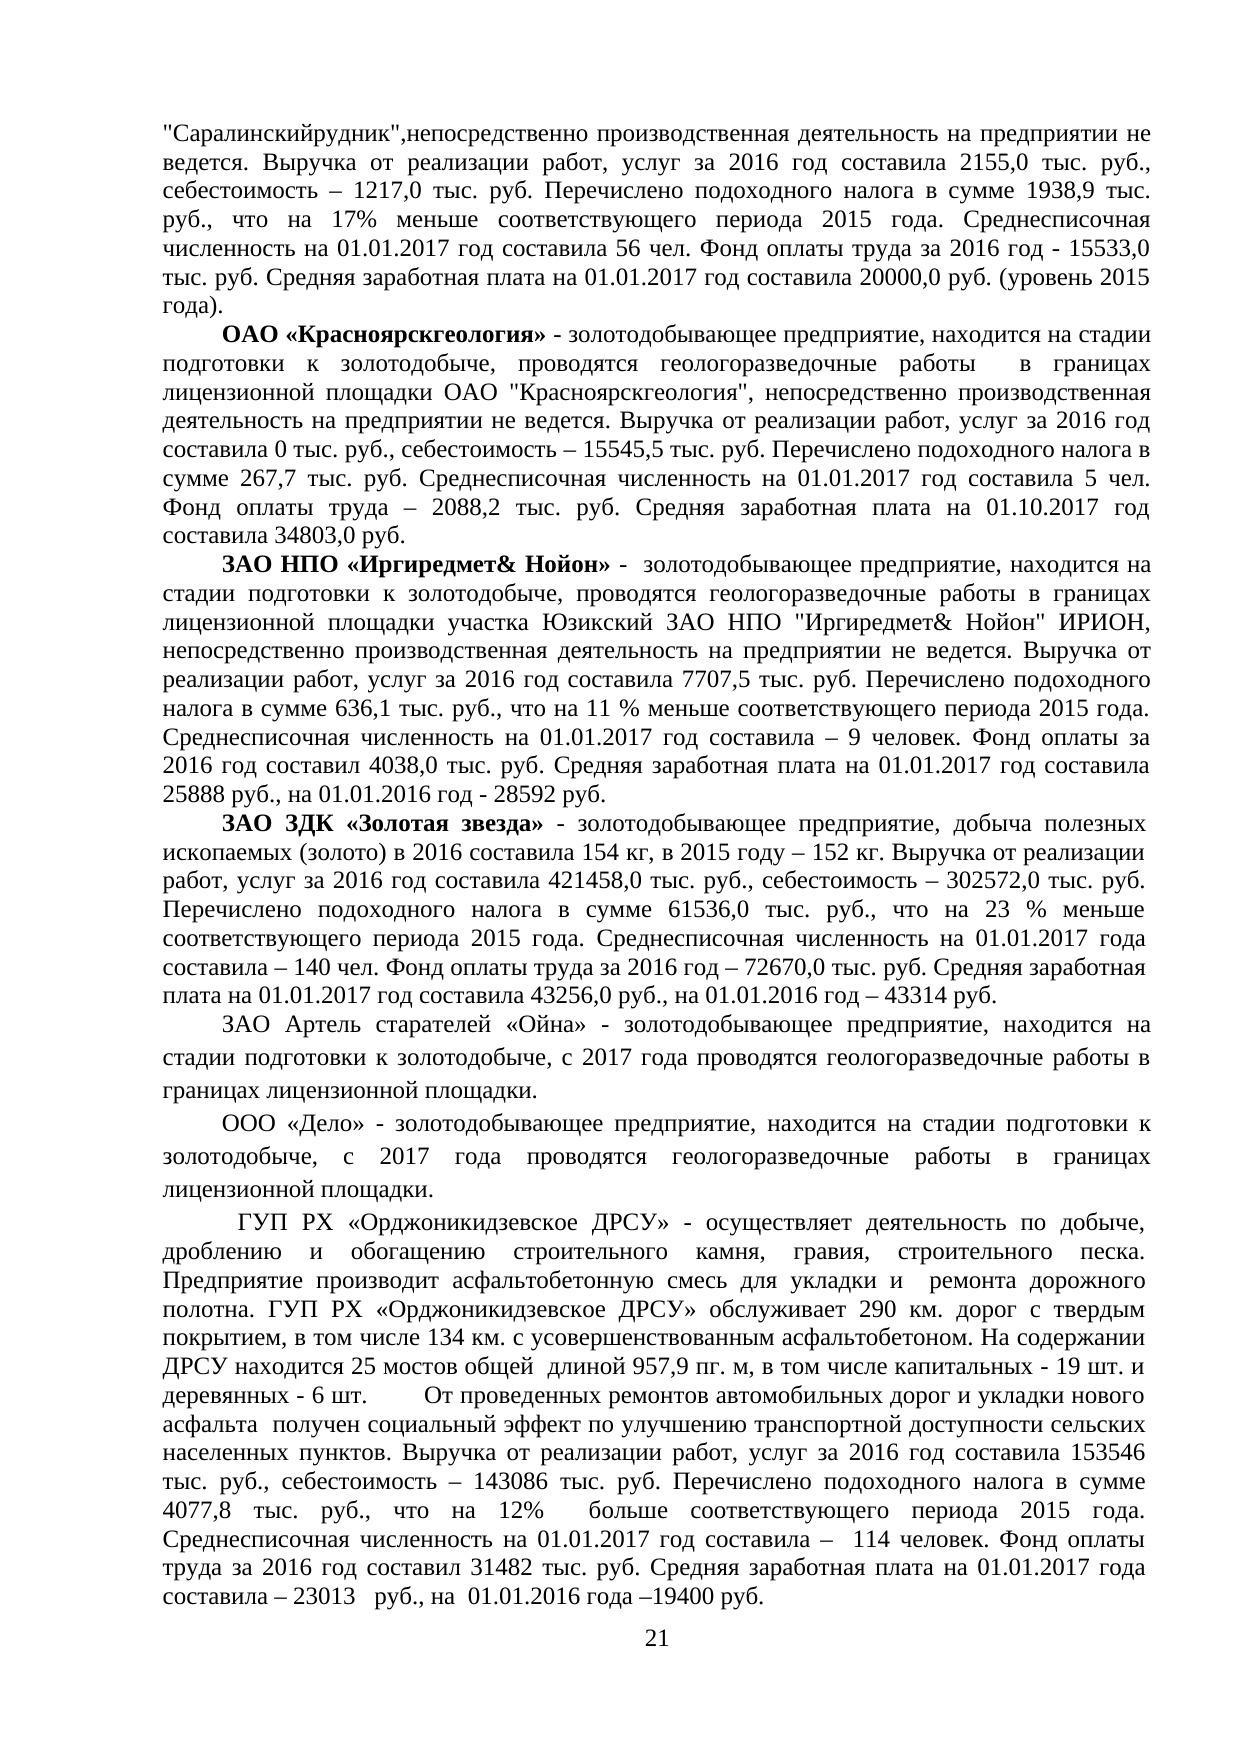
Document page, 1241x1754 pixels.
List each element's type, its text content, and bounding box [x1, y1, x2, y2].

text ООО «Дело» - золотодобывающее предприятие, находится на стадии подготовки к золотодобыче, с 2017 года проводятся геологоразведочные работы в границах лицензионной площадки. [162, 1108, 1152, 1203]
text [162, 118, 1152, 319]
text ЗАО Артель старателей «Ойна» - золотодобывающее предприятие, находится на стадии подготовки к золотодобыче, с 2017 года проводятся геологоразведочные работы в границах лицензионной площадки. [162, 1009, 1152, 1104]
text ГУП РХ «Орджоникидзевское ДРСУ» - осуществляет деятельность по добыче, дроблению и обогащению строительного камня, гравия, строительного песка. Предприятие производит асфальтобетонную смесь для укладки и ремонта дорожного полотна. ГУП РХ «Орджоникидзевское ДРСУ» обслуживает дорог с твердым покрытием, в том числе с усовершенствованным асфальтобетоном. На содержании ДРСУ находится 25 мостов общей длиной 957,9 пг. м, в том числе капитальных - 19 шт. и деревянных - 6 шт. От проведенных ремонтов автомобильных дорог и укладки нового асфальта получен социальный эффект по улучшению транспортной доступности сельских населенных пунктов. Выручка от реализации работ, услуг за 2016 год составила 153546 тыс. руб., себестоимость – 143086 тыс. руб. Перечислено подоходного налога в сумме 4077,8 тыс. руб., что на 12% больше соответствующего периода 2015 года. Среднесписочная численность на 01.01.2017 год составила – 114 человек. Фонд оплаты труда за 2016 год составил 31482 тыс. руб. Средняя заработная плата на 01.01.2017 года составила – 23013 руб., на 01.01.2016 года –19400 руб. [162, 1207, 1147, 1610]
text ЗАО ЗДК «Золотая звезда» - золотодобывающее предприятие, добыча полезных ископаемых (золото) в 2016 составила , в 2015 году – . Выручка от реализации работ, услуг за 2016 год составила 421458,0 тыс. руб., себестоимость – 302572,0 тыс. руб. Перечислено подоходного налога в сумме 61536,0 тыс. руб., что на 23 % меньше соответствующего периода 2015 года. Среднесписочная численность на 01.01.2017 года составила – 140 чел. Фонд оплаты труда за 2016 год – 72670,0 тыс. руб. Средняя заработная плата на 01.01.2017 год составила 43256,0 руб., на 01.01.2016 год – 43314 руб. [162, 808, 1147, 1009]
text ЗАО НПО «Иргиредмет& Нойон» - золотодобывающее предприятие, находится на стадии подготовки к золотодобыче, проводятся геологоразведочные работы в границах лицензионной площадки участка Юзикский ЗАО НПО "Иргиредмет& Нойон" ИРИОН, непосредственно производственная деятельность на предприятии не ведется. Выручка от реализации работ, услуг за 2016 год составила 7707,5 тыс. руб. Перечислено подоходного налога в сумме 636,1 тыс. руб., что на 11 % меньше соответствующего периода 2015 года. Среднесписочная численность на 01.01.2017 год составила – 9 человек. Фонд оплаты за 2016 год составил 4038,0 тыс. руб. Средняя заработная плата на 01.01.2017 год составила 25888 руб., на 01.01.2016 год - 28592 руб. [162, 549, 1152, 808]
text ОАО «Красноярскгеология» - золотодобывающее предприятие, находится на стадии подготовки к золотодобыче, проводятся геологоразведочные работы в границах лицензионной площадки ОАО "Красноярскгеология", непосредственно производственная деятельность на предприятии не ведется. Выручка от реализации работ, услуг за 2016 год составила 0 тыс. руб., себестоимость – 15545,5 тыс. руб. Перечислено подоходного налога в сумме 267,7 тыс. руб. Среднесписочная численность на 01.01.2017 год составила 5 чел. Фонд оплаты труда – 2088,2 тыс. руб. Средняя заработная плата на 01.10.2017 год составила 34803,0 руб. [162, 319, 1152, 549]
